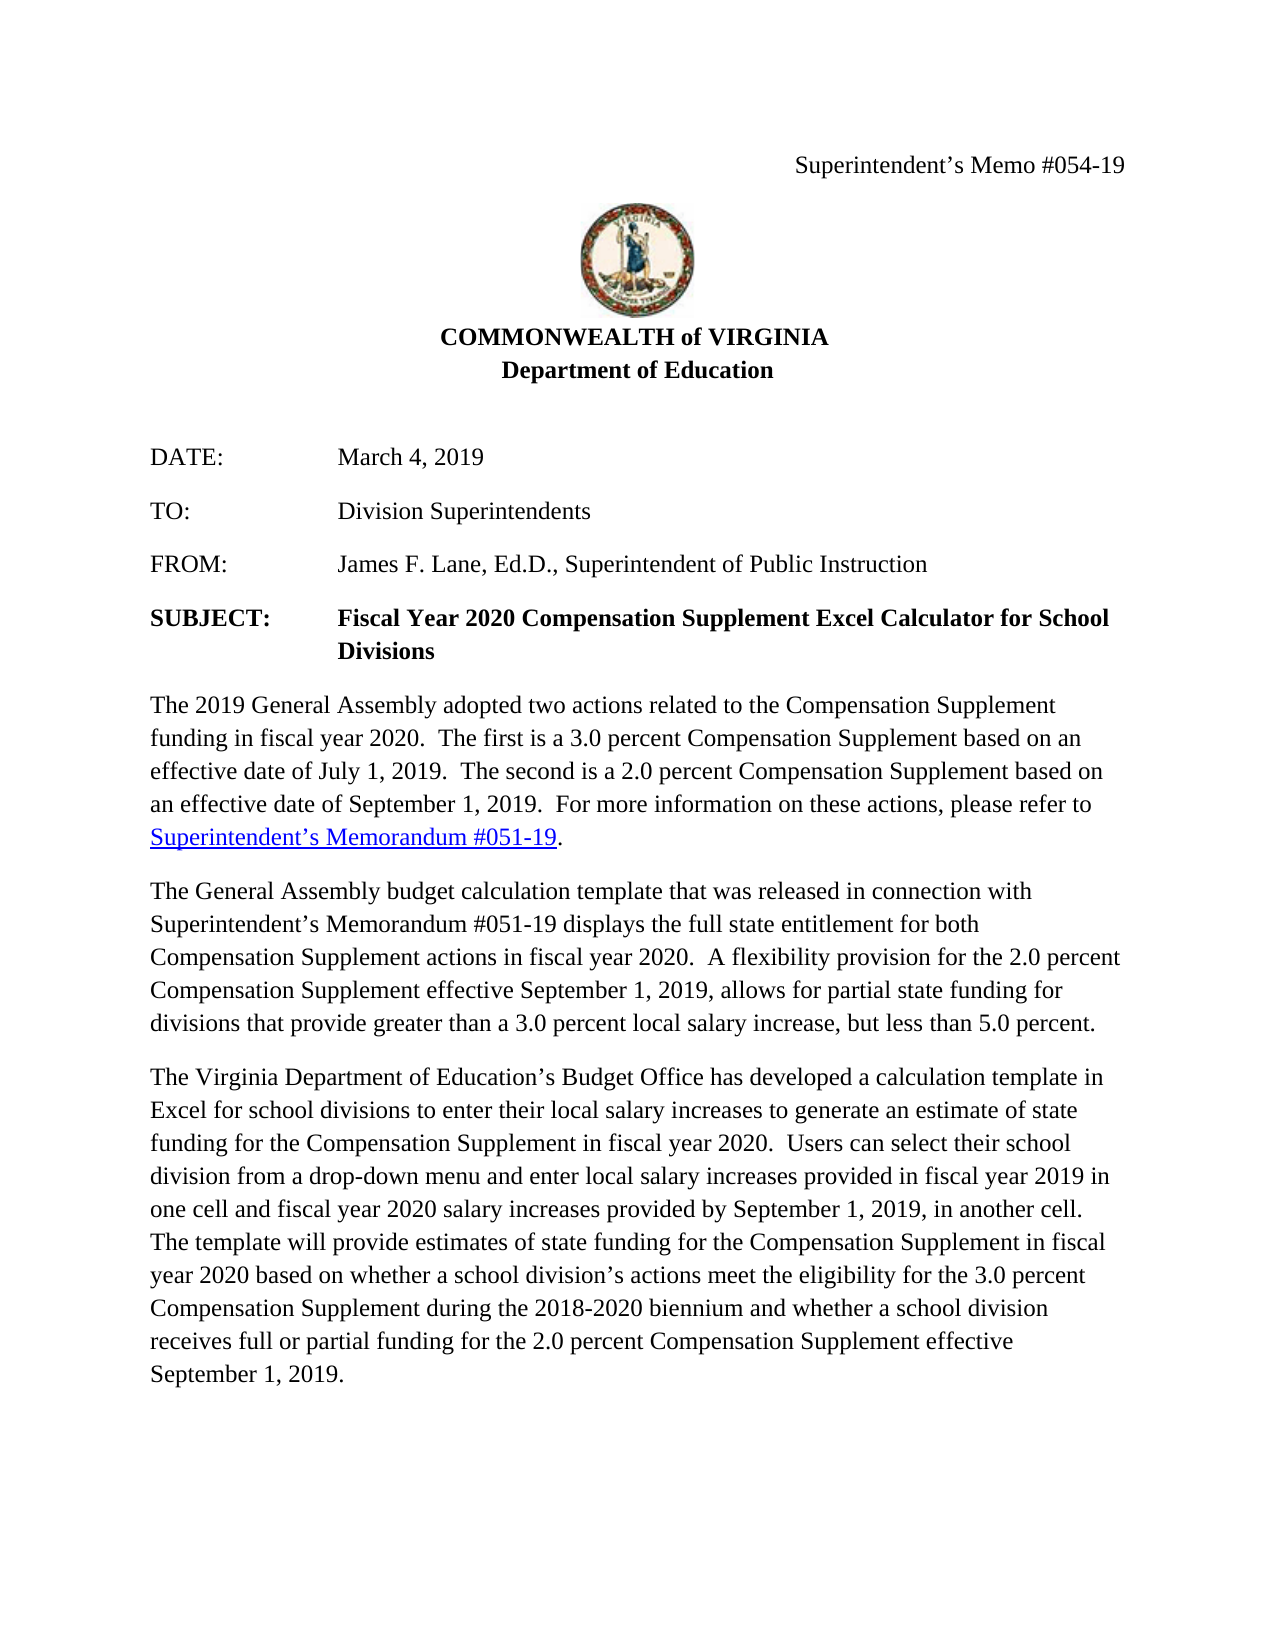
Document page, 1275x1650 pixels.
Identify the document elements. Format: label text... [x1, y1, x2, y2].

text DATE: March 4, 2019 [150, 442, 1125, 471]
text The General Assembly budget calculation template that was released in connection with Superintendent’s Memorandum #051-19 displays the full state entitlement for both Compensation Supplement actions in fiscal year 2020. A flexibility provision for the 2.0 percent Compensation Supplement effective September 1, 2019, allows for partial state funding for divisions that provide greater than a 3.0 percent local salary increase, but less than 5.0 percent. [150, 876, 1125, 1037]
text The 2019 General Assembly adopted two actions related to the Compensation Supplement funding in fiscal year 2020. The first is a 3.0 percent Compensation Supplement based on an effective date of July 1, 2019. The second is a 2.0 percent Compensation Supplement based on an effective date of September 1, 2019. For more information on these actions, please refer to Superintendent’s Memorandum #051-19. [150, 690, 1125, 851]
picture [580, 203, 695, 318]
text COMMONWEALTH of VIRGINIA Department of Education [150, 204, 1125, 417]
subtitle SUBJECT: Fiscal Year 2020 Compensation Supplement Excel Calculator for School Divisions [150, 603, 1125, 665]
text The Virginia Department of Education’s Budget Office has developed a calculation template in Excel for school divisions to enter their local salary increases to generate an estimate of state funding for the Compensation Supplement in fiscal year 2020. Users can select their school division from a drop-down menu and enter local salary increases provided in fiscal year 2019 in one cell and fiscal year 2020 salary increases provided by September 1, 2019, in another cell. The template will provide estimates of state funding for the Compensation Supplement in fiscal year 2020 based on whether a school division’s actions meet the eligibility for the 3.0 percent Compensation Supplement during the 2018-2020 biennium and whether a school division receives full or partial funding for the 2.0 percent Compensation Supplement effective September 1, 2019. [150, 1062, 1125, 1388]
text TO: Division Superintendents [150, 496, 1125, 524]
text FROM: James F. Lane, Ed.D., Superintendent of Public Instruction [150, 549, 1125, 578]
subtitle Superintendent’s Memo #054-19 [150, 150, 1125, 179]
